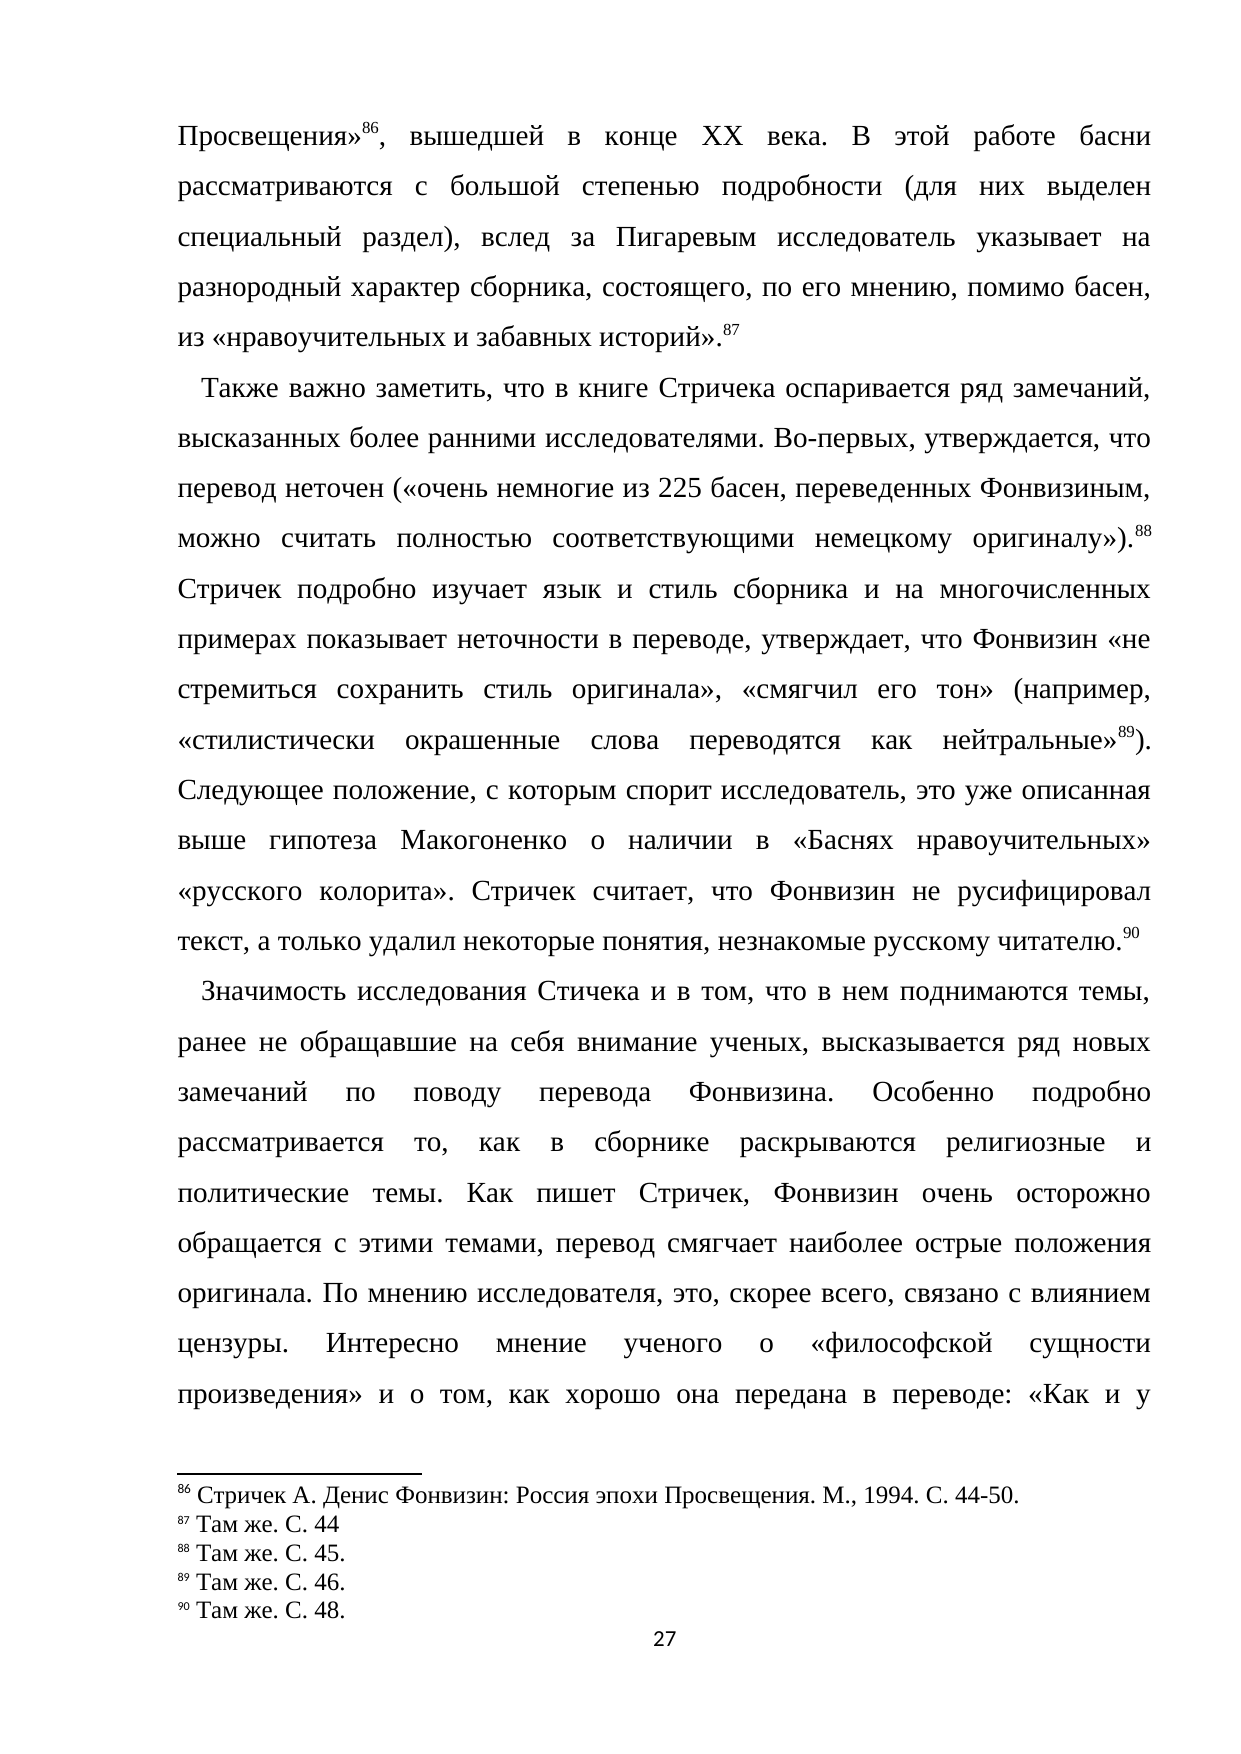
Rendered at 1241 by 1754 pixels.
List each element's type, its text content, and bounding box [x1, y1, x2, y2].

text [177, 118, 1152, 353]
text Также важно заметить, что в книге Стричека оспаривается ряд замечаний, высказанных более ранними исследователями. Во-первых, утверждается, что перевод неточен («очень немногие из 225 басен, переведенных Фонвизиным, можно считать полностью соответствующими немецкому оригиналу»). Стричек подробно изучает язык и стиль сборника и на многочисленных примерах показывает неточности в переводе, утверждает, что Фонвизин «не стремиться сохранить стиль оригинала», «смягчил его тон» (например, «стилистически окрашенные слова переводятся как нейтральные»). Следующее положение, с которым спорит исследователь, это уже описанная выше гипотеза Макогоненко о наличии в «Баснях нравоучительных» «русского колорита». Стричек считает, что Фонвизин не русифицировал текст, а только удалил некоторые понятия, незнакомые русскому читателю. [177, 370, 1152, 957]
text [177, 973, 1152, 1409]
